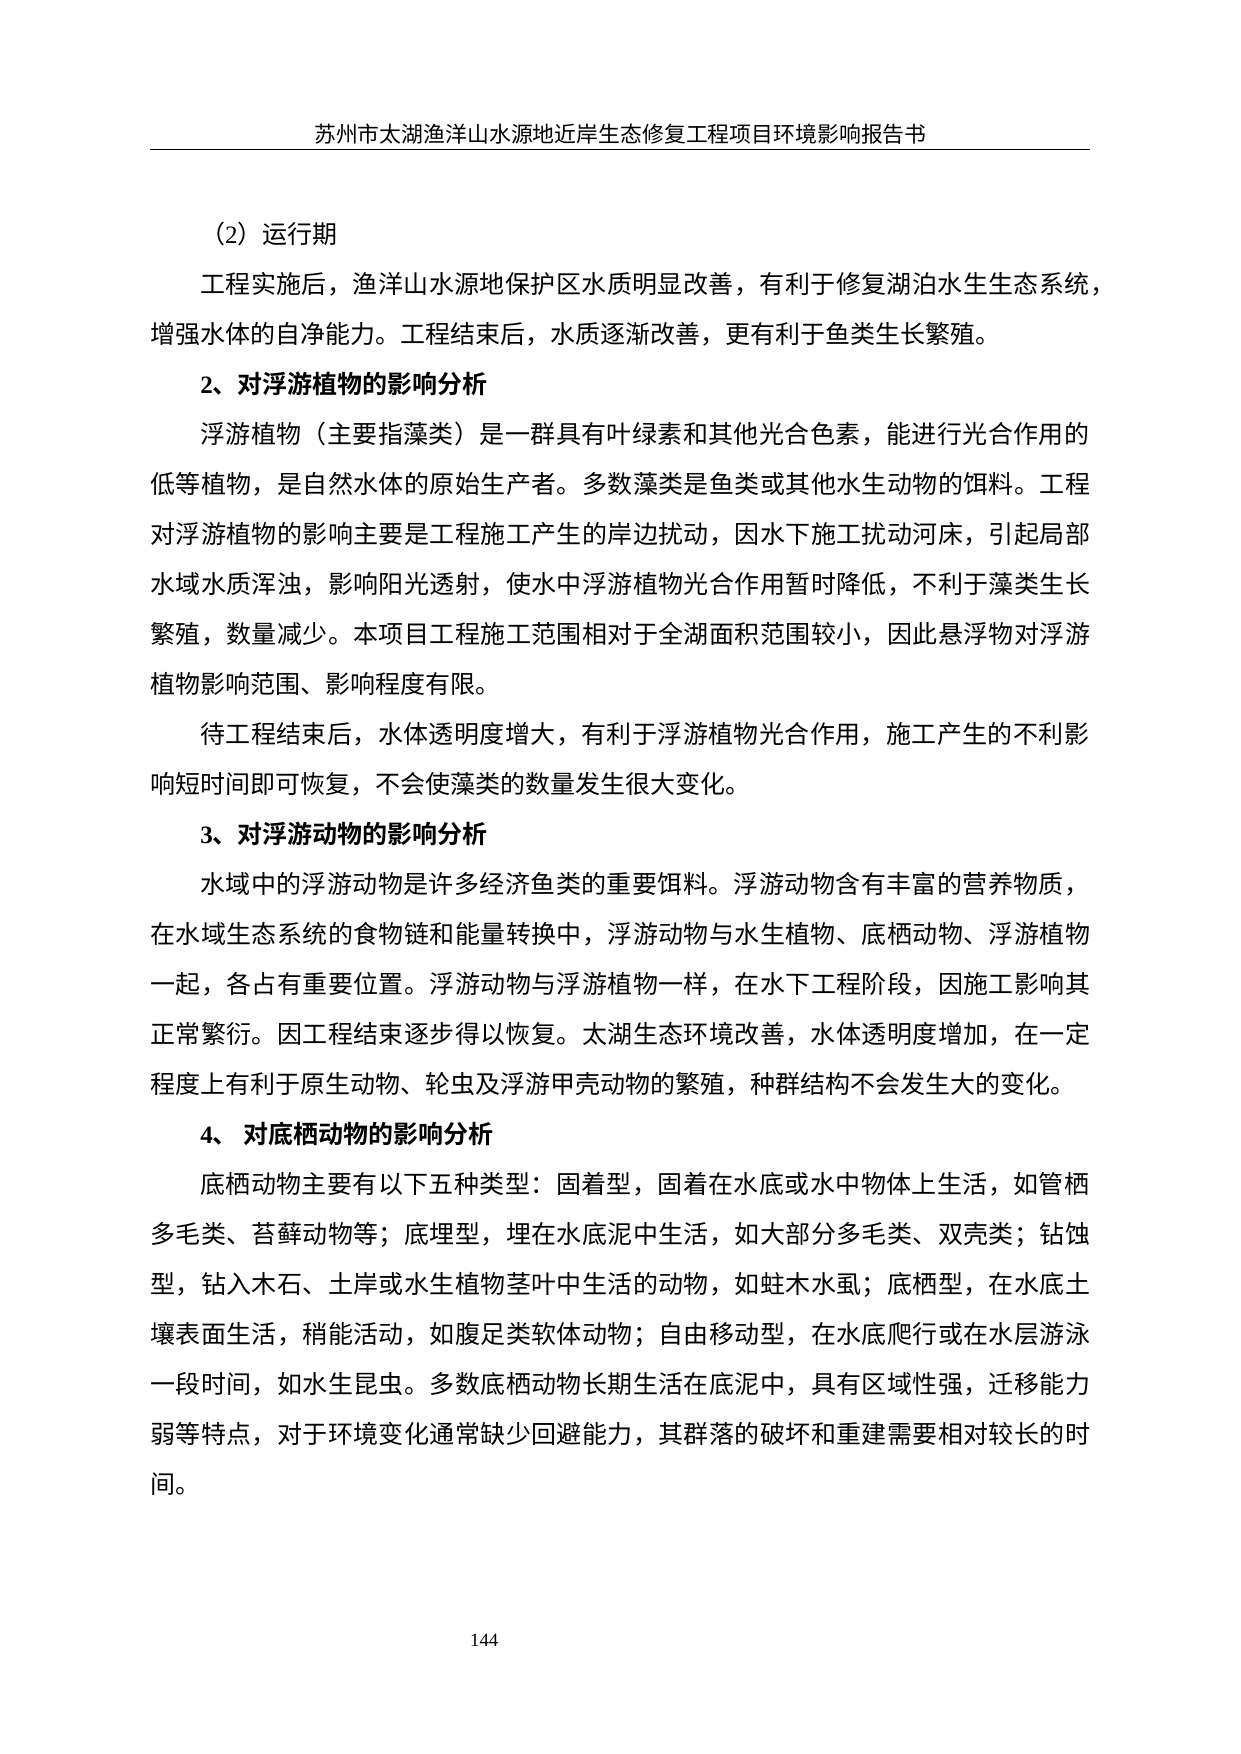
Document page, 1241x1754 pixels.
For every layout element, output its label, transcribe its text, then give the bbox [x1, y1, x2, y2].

text 浮游植物（主要指藻类）是一群具有叶绿素和其他光合色素，能进行光合作用的低等植物，是自然水体的原始生产者。多数藻类是鱼类或其他水生动物的饵料。工程对浮游植物的影响主要是工程施工产生的岸边扰动，因水下施工扰动河床，引起局部水域水质浑浊，影响阳光透射，使水中浮游植物光合作用暂时降低，不利于藻类生长繁殖，数量减少。本项目工程施工范围相对于全湖面积范围较小，因此悬浮物对浮游植物影响范围、影响程度有限。 [150, 403, 1090, 703]
text 底栖动物主要有以下五种类型：固着型，固着在水底或水中物体上生活，如管栖多毛类、苔藓动物等；底埋型，埋在水底泥中生活，如大部分多毛类、双壳类；钻蚀型，钻入木石、土岸或水生植物茎叶中生活的动物，如蛀木水虱；底栖型，在水底土壤表面生活，稍能活动，如腹足类软体动物；自由移动型，在水底爬行或在水层游泳一段时间，如水生昆虫。多数底栖动物长期生活在底泥中，具有区域性强，迁移能力弱等特点，对于环境变化通常缺少回避能力，其群落的破坏和重建需要相对较长的时间。 [150, 1153, 1090, 1503]
text （2）运行期 [150, 203, 1090, 253]
text 2、对浮游植物的影响分析 [150, 353, 1090, 403]
text 4、 对底栖动物的影响分析 [150, 1103, 1090, 1153]
text 水域中的浮游动物是许多经济鱼类的重要饵料。浮游动物含有丰富的营养物质，在水域生态系统的食物链和能量转换中，浮游动物与水生植物、底栖动物、浮游植物一起，各占有重要位置。浮游动物与浮游植物一样，在水下工程阶段，因施工影响其正常繁衍。因工程结束逐步得以恢复。太湖生态环境改善，水体透明度增加，在一定程度上有利于原生动物、轮虫及浮游甲壳动物的繁殖，种群结构不会发生大的变化。 [150, 853, 1090, 1103]
text 工程实施后，渔洋山水源地保护区水质明显改善，有利于修复湖泊水生生态系统，增强水体的自净能力。工程结束后，水质逐渐改善，更有利于鱼类生长繁殖。 [150, 253, 1090, 353]
text 3、对浮游动物的影响分析 [150, 803, 1090, 853]
text 待工程结束后，水体透明度增大，有利于浮游植物光合作用，施工产生的不利影响短时间即可恢复，不会使藻类的数量发生很大变化。 [150, 703, 1090, 803]
